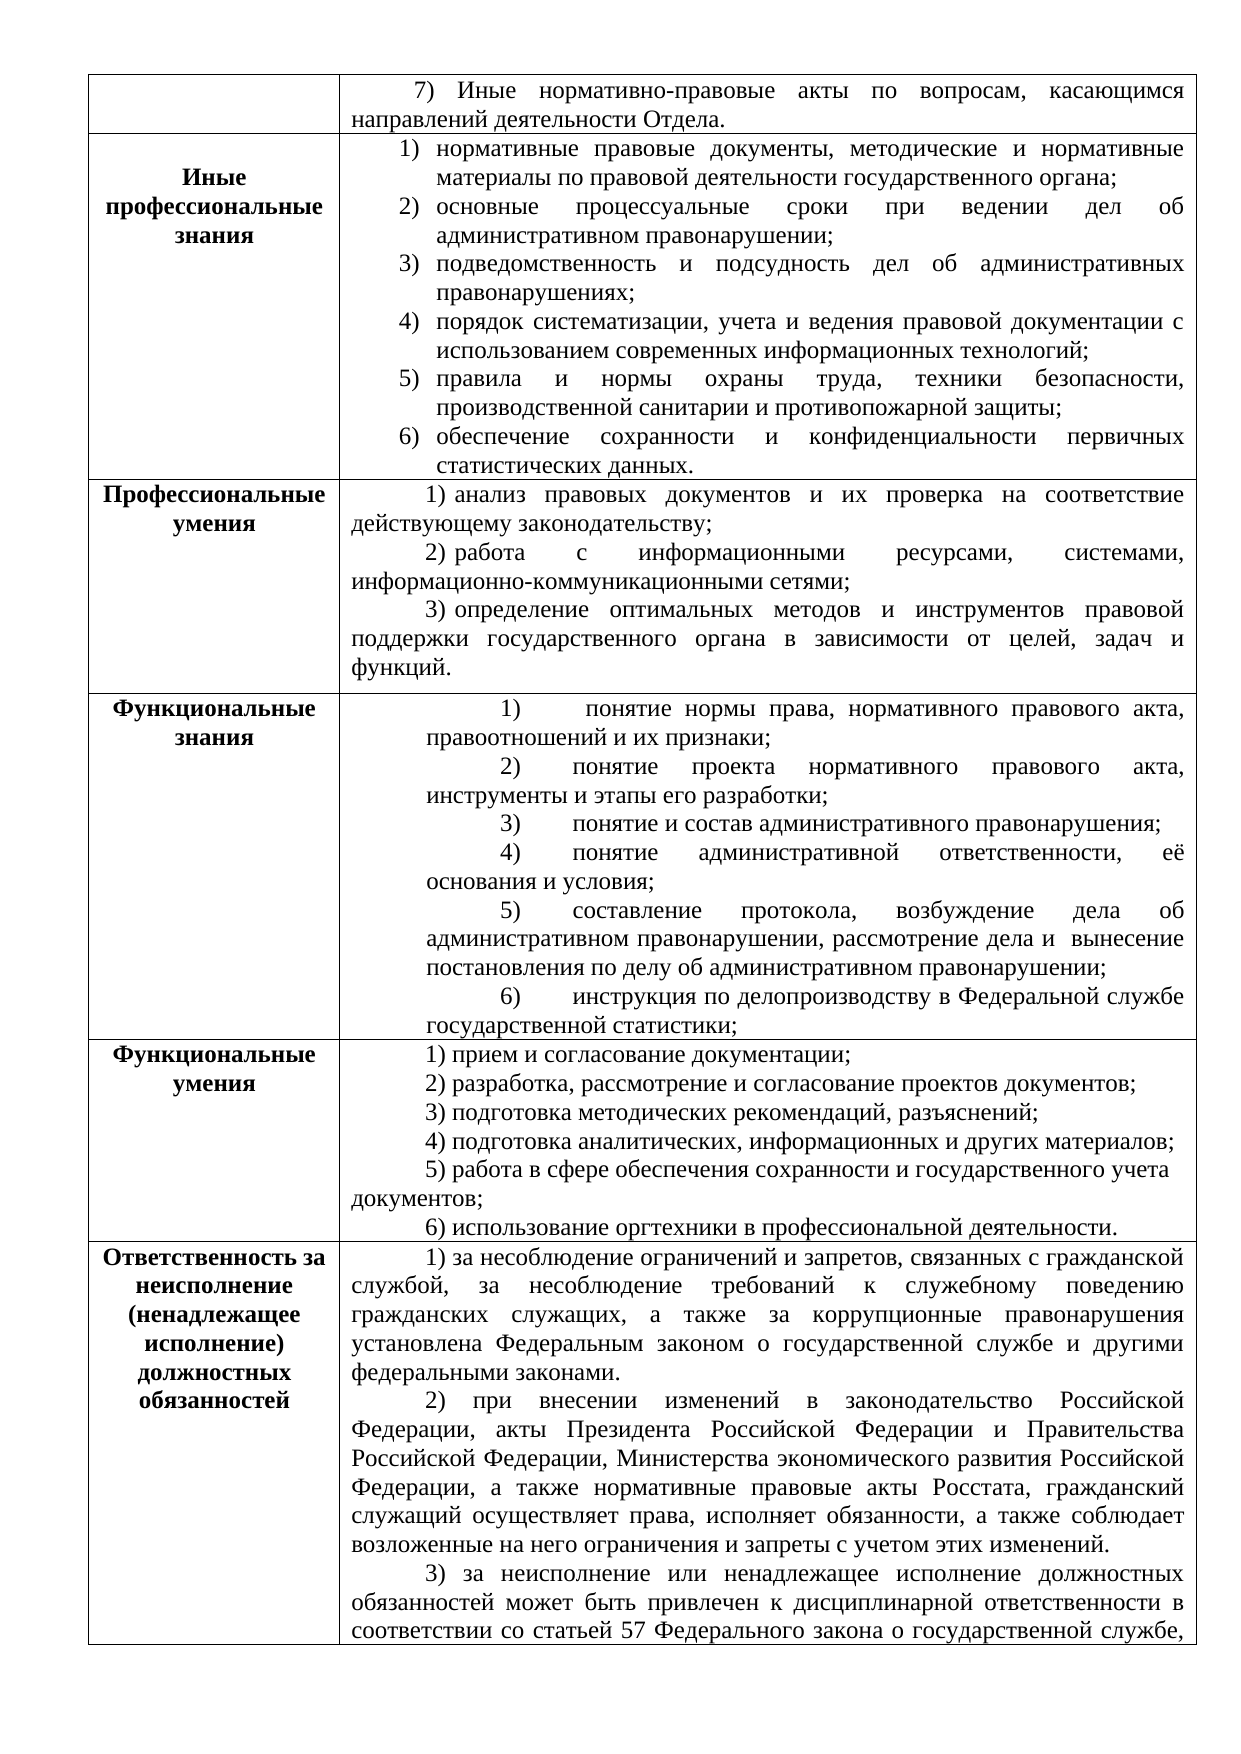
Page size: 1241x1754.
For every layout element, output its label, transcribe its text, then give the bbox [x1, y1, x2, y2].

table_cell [340, 1242, 1196, 1644]
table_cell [340, 75, 1196, 132]
table_cell Иные профессиональные знания [89, 134, 339, 478]
table_cell анализ правовых документов и их проверка на соответствие действующему законодательству; работа с информационными ресурсами, системами, информационно-коммуникационными сетями; определение оптимальных методов и инструментов правовой поддержки государственного органа в зависимости от целей, задач и функций. [340, 480, 1196, 692]
table_cell Функциональные знания [89, 694, 339, 1038]
table_cell нормативные правовые документы, методические и нормативные материалы по правовой деятельности государственного органа; основные процессуальные сроки при ведении дел об административном правонарушении; подведомственность и подсудность дел об административных правонарушениях; порядок систематизации, учета и ведения правовой документации с использованием современных информационных технологий; правила и нормы охраны труда, техники безопасности, производственной санитарии и противопожарной защиты; обеспечение сохранности и конфиденциальности первичных статистических данных. [340, 134, 1196, 478]
table_cell Профессиональные умения [89, 480, 339, 692]
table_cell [89, 75, 339, 132]
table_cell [89, 1242, 339, 1644]
table_cell понятие нормы права, нормативного правового акта, правоотношений и их признаки; понятие проекта нормативного правового акта, инструменты и этапы его разработки; понятие и состав административного правонарушения; понятие административной ответственности, её основания и условия; составление протокола, возбуждение дела об административном правонарушении, рассмотрение дела и вынесение постановления по делу об административном правонарушении; инструкция по делопроизводству в Федеральной службе государственной статистики; [340, 694, 1196, 1038]
table_cell 1) прием и согласование документации; 2) разработка, рассмотрение и согласование проектов документов; 3) подготовка методических рекомендаций, разъяснений; 4) подготовка аналитических, информационных и других материалов; 5) работа в сфере обеспечения сохранности и государственного учета документов; 6) использование оргтехники в профессиональной деятельности. [340, 1040, 1196, 1241]
table_cell Функциональные умения [89, 1040, 339, 1241]
